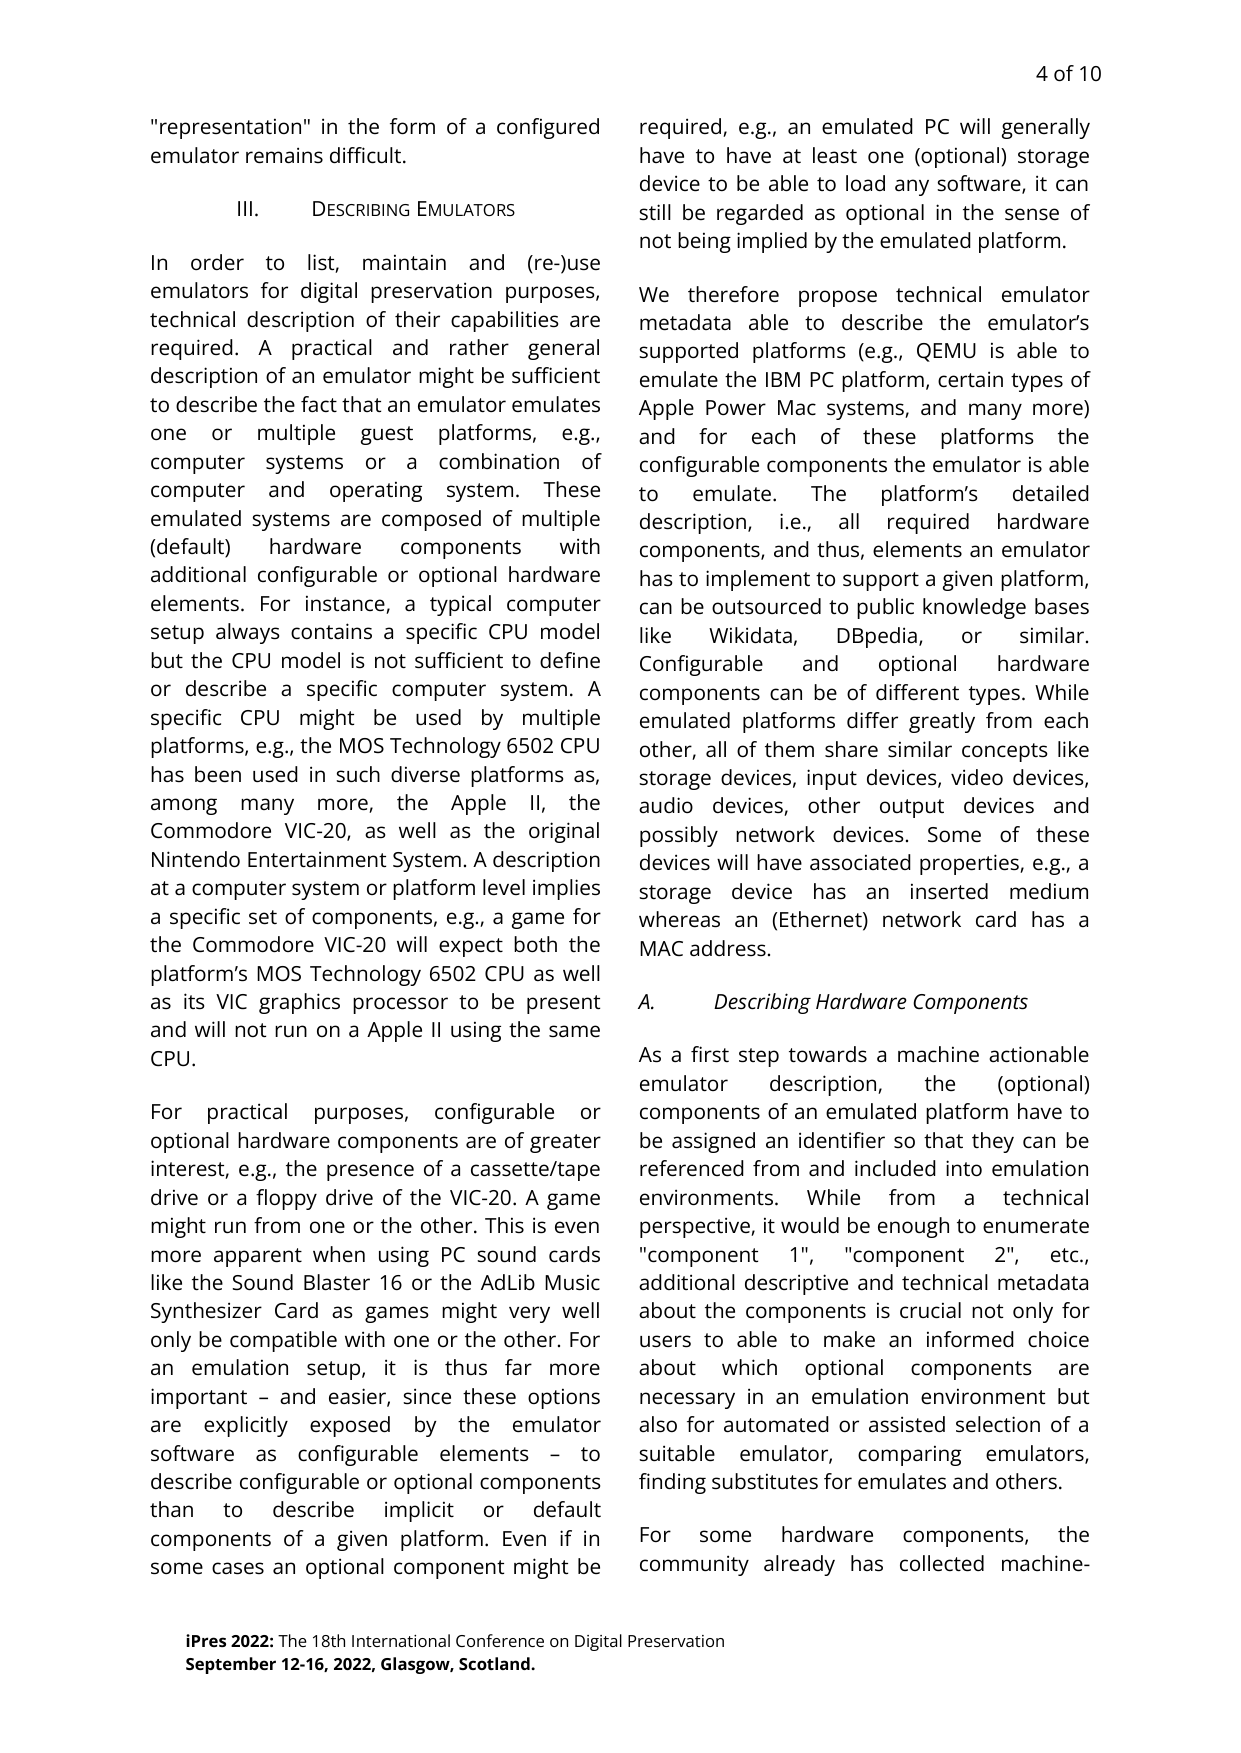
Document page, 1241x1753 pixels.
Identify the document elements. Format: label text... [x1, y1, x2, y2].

text For practical purposes, configurable or optional hardware components are of greater interest, e.g., the presence of a cassette/tape drive or a floppy drive of the VIC-20. A game might run from one or the other. This is even more apparent when using PC sound cards like the Sound Blaster 16 or the AdLib Music Synthesizer Card as games might very well only be compatible with one or the other. For an emulation setup, it is thus far more important – and easier, since these options are explicitly exposed by the emulator software as configurable elements – to describe configurable or optional components than to describe implicit or default components of a given platform. Even if in some cases an optional component might be required, e.g., an emulated PC will generally have to have at least one (optional) storage device to be able to load any software, it can still be regarded as optional in the sense of not being implied by the emulated platform. [150, 1097, 601, 1581]
text As a first step towards a machine actionable emulator description, the (optional) components of an emulated platform have to be assigned an identifier so that they can be referenced from and included into emulation environments. While from a technical perspective, it would be enough to enumerate "component 1", "component 2", etc., additional descriptive and technical metadata about the components is crucial not only for users to able to make an informed choice about which optional components are necessary in an emulation environment but also for automated or assisted selection of a suitable emulator, comparing emulators, finding substitutes for emulates and others. [639, 1041, 1090, 1496]
text We therefore propose technical emulator metadata able to describe the emulator’s supported platforms (e.g., QEMU is able to emulate the IBM PC platform, certain types of Apple Power Mac systems, and many more) and for each of these platforms the configurable components the emulator is able to emulate. The platform’s detailed description, i.e., all required hardware components, and thus, elements an emulator has to implement to support a given platform, can be outsourced to public knowledge bases like Wikidata, DBpedia, or similar. Configurable and optional hardware components can be of different types. While emulated platforms differ greatly from each other, all of them share similar concepts like storage devices, input devices, video devices, audio devices, other output devices and possibly network devices. Some of these devices will have associated properties, e.g., a storage device has an inserted medium whereas an (Ethernet) network card has a MAC address. [639, 280, 1090, 962]
text In order to list, maintain and (re-)use emulators for digital preservation purposes, technical description of their capabilities are required. A practical and rather general description of an emulator might be sufficient to describe the fact that an emulator emulates one or multiple guest platforms, e.g., computer systems or a combination of computer and operating system. These emulated systems are composed of multiple (default) hardware components with additional configurable or optional hardware elements. For instance, a typical computer setup always contains a specific CPU model but the CPU model is not sufficient to define or describe a specific computer system. A specific CPU might be used by multiple platforms, e.g., the MOS Technology 6502 CPU has been used in such diverse platforms as, among many more, the Apple II, the Commodore VIC-20, as well as the original Nintendo Entertainment System. A description at a computer system or platform level implies a specific set of components, e.g., a game for the Commodore VIC-20 will expect both the platform’s MOS Technology 6502 CPU as well as its VIC graphics processor to be present and will not run on a Apple II using the same CPU. [150, 248, 601, 1072]
subtitle Describing Emulators [150, 194, 601, 223]
text For practical purposes, configurable or optional hardware components are of greater interest, e.g., the presence of a cassette/tape drive or a floppy drive of the VIC-20. A game might run from one or the other. This is even more apparent when using PC sound cards like the Sound Blaster 16 or the AdLib Music Synthesizer Card as games might very well only be compatible with one or the other. For an emulation setup, it is thus far more important – and easier, since these options are explicitly exposed by the emulator software as configurable elements – to describe configurable or optional components than to describe implicit or default components of a given platform. Even if in some cases an optional component might be required, e.g., an emulated PC will generally have to have at least one (optional) storage device to be able to load any software, it can still be regarded as optional in the sense of not being implied by the emulated platform. [639, 112, 1090, 255]
subtitle Describing Hardware Components [639, 987, 1090, 1016]
